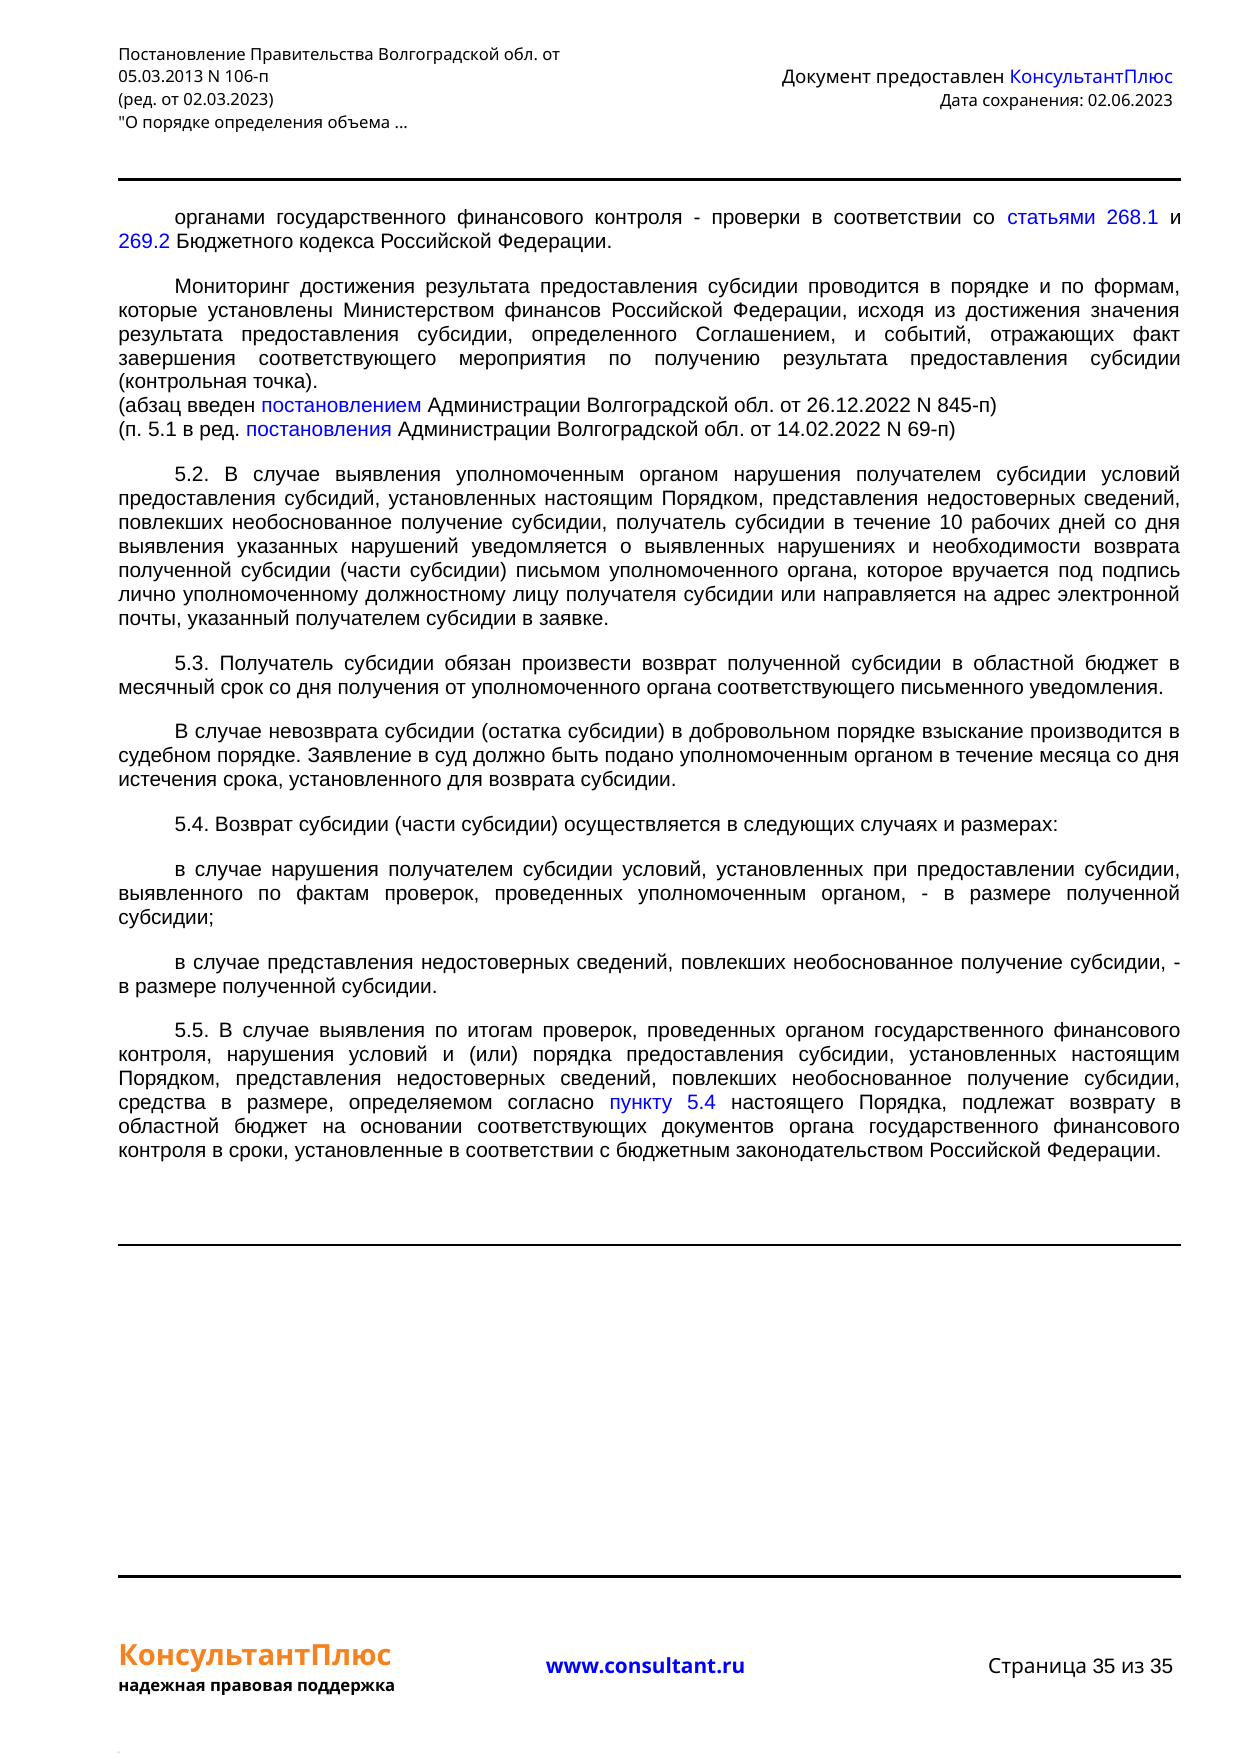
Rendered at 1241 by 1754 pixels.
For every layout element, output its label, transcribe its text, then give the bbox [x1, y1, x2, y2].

text 5.3. Получатель субсидии обязан произвести возврат полученной субсидии в областной бюджет в месячный срок со дня получения от уполномоченного органа соответствующего письменного уведомления. [118, 651, 1181, 698]
text органами государственного финансового контроля - проверки в соответствии со статьями 268.1 и 269.2 Бюджетного кодекса Российской Федерации. [118, 205, 1181, 253]
text 5.2. В случае выявления уполномоченным органом нарушения получателем субсидии условий предоставления субсидий, установленных настоящим Порядком, представления недостоверных сведений, повлекших необоснованное получение субсидии, получатель субсидии в течение 10 рабочих дней со дня выявления указанных нарушений уведомляется о выявленных нарушениях и необходимости возврата полученной субсидии (части субсидии) письмом уполномоченного органа, которое вручается под подпись лично уполномоченному должностному лицу получателя субсидии или направляется на адрес электронной почты, указанный получателем субсидии в заявке. [118, 462, 1181, 630]
text (п. 5.1 в ред. постановления Администрации Волгоградской обл. от 14.02.2022 N 69-п) [118, 417, 1181, 441]
text (абзац введен постановлением Администрации Волгоградской обл. от 26.12.2022 N 845-п) [118, 393, 1181, 417]
text В случае невозврата субсидии (остатка субсидии) в добровольном порядке взыскание производится в судебном порядке. Заявление в суд должно быть подано уполномоченным органом в течение месяца со дня истечения срока, установленного для возврата субсидии. [118, 719, 1181, 791]
text 5.4. Возврат субсидии (части субсидии) осуществляется в следующих случаях и размерах: [118, 812, 1181, 836]
text 5.5. В случае выявления по итогам проверок, проведенных органом государственного финансового контроля, нарушения условий и (или) порядка предоставления субсидии, установленных настоящим Порядком, представления недостоверных сведений, повлекших необоснованное получение субсидии, средства в размере, определяемом согласно пункту 5.4 настоящего Порядка, подлежат возврату в областной бюджет на основании соответствующих документов органа государственного финансового контроля в сроки, установленные в соответствии с бюджетным законодательством Российской Федерации. [118, 1018, 1181, 1162]
text в случае нарушения получателем субсидии условий, установленных при предоставлении субсидии, выявленного по фактам проверок, проведенных уполномоченным органом, - в размере полученной субсидии; [118, 857, 1181, 929]
text Мониторинг достижения результата предоставления субсидии проводится в порядке и по формам, которые установлены Министерством финансов Российской Федерации, исходя из достижения значения результата предоставления субсидии, определенного Соглашением, и событий, отражающих факт завершения соответствующего мероприятия по получению результата предоставления субсидии (контрольная точка). [118, 273, 1181, 393]
text в случае представления недостоверных сведений, повлекших необоснованное получение субсидии, - в размере полученной субсидии. [118, 949, 1181, 997]
